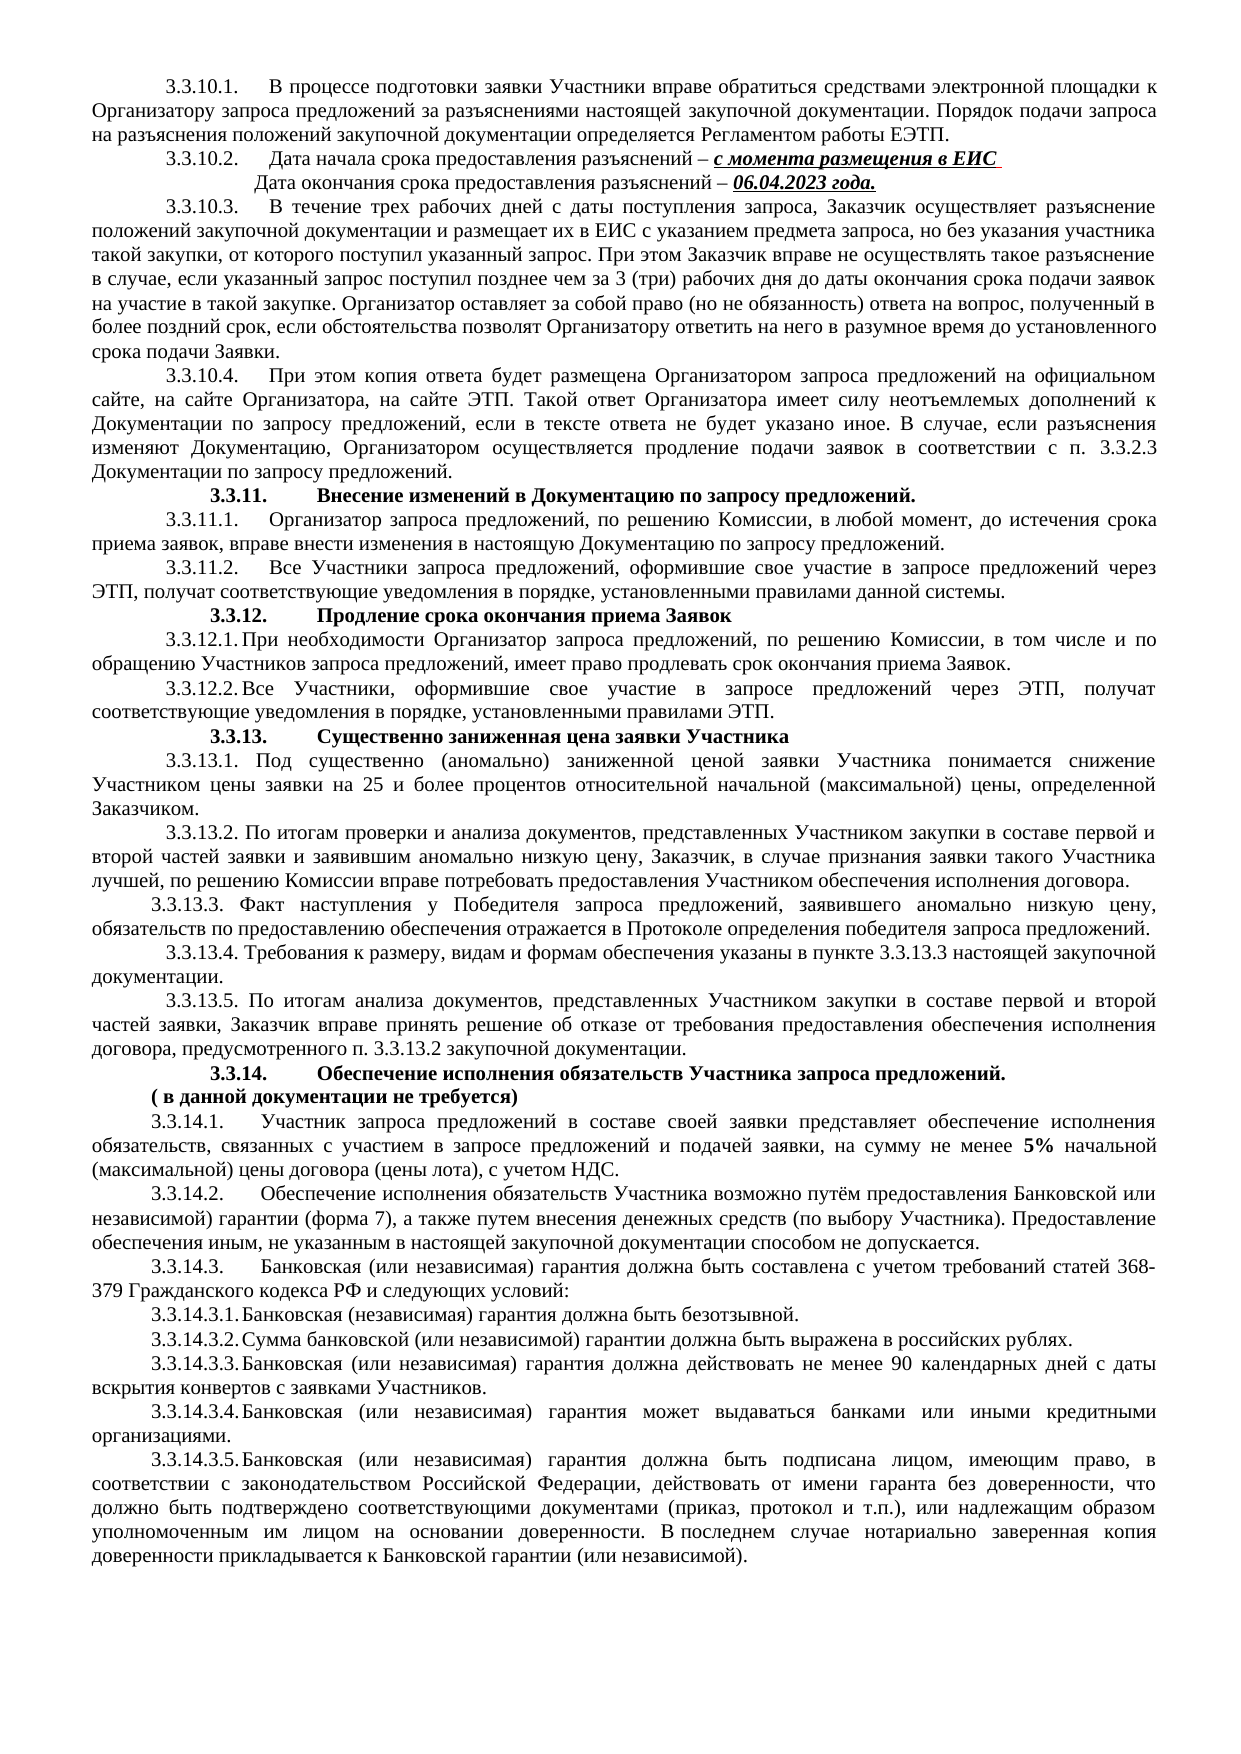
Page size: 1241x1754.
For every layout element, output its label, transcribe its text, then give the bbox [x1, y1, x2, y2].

list Банковская (или независимая) гарантия должна быть подписана лицом, имеющим право, в соответствии с законодательством Российской Федерации, действовать от имени гаранта без доверенности, что должно быть подтверждено соответствующими документами (приказ, протокол и т.п.), или надлежащим образом уполномоченным им лицом на основании доверенности. В последнем случае нотариально заверенная копия доверенности прикладывается к Банковской гарантии (или независимой). [92, 1447, 1157, 1567]
list Все Участники запроса предложений, оформившие свое участие в запросе предложений через ЭТП, получат соответствующие уведомления в порядке, установленными правилами данной системы. [92, 555, 1157, 603]
list Банковская (независимая) гарантия должна быть безотзывной. [92, 1302, 1157, 1326]
text 3.3.13.5. По итогам анализа документов, представленных Участником закупки в составе первой и второй частей заявки, Заказчик вправе принять решение об отказе от требования предоставления обеспечения исполнения договора, предусмотренного п. 3.3.13.2 закупочной документации. [92, 988, 1157, 1060]
subtitle Существенно заниженная цена заявки Участника [92, 723, 1157, 748]
list Участник запроса предложений в составе своей заявки представляет обеспечение исполнения обязательств, связанных с участием в запросе предложений и подачей заявки, на сумму не менее 5% начальной (максимальной) цены договора (цены лота), с учетом НДС. [92, 1108, 1157, 1181]
list Все Участники, оформившие свое участие в запросе предложений через ЭТП, получат соответствующие уведомления в порядке, установленными правилами ЭТП. [92, 675, 1157, 723]
list Банковская (или независимая) гарантия может выдаваться банками или иными кредитными организациями. [92, 1399, 1157, 1447]
subtitle Внесение изменений в Документацию по запросу предложений. [151, 483, 1157, 507]
text 3.3.13.3. Факт наступления у Победителя запроса предложений, заявившего аномально низкую цену, обязательств по предоставлению обеспечения отражается в Протоколе определения победителя запроса предложений. [92, 892, 1157, 940]
text ( в данной документации не требуется) [92, 1084, 1157, 1108]
text 3.3.13.2. По итогам проверки и анализа документов, представленных Участником закупки в составе первой и второй частей заявки и заявившим аномально низкую цену, Заказчик, в случае признания заявки такого Участника лучшей, по решению Комиссии вправе потребовать предоставления Участником обеспечения исполнения договора. [92, 820, 1157, 892]
list В процессе подготовки заявки Участники вправе обратиться средствами электронной площадки к Организатору запроса предложений за разъяснениями настоящей закупочной документации. Порядок подачи запроса на разъяснения положений закупочной документации определяется Регламентом работы ЕЭТП. [92, 74, 1157, 146]
list Банковская (или независимая) гарантия должна действовать не менее 90 календарных дней с даты вскрытия конвертов с заявками Участников. [92, 1351, 1157, 1399]
list Организатор запроса предложений, по решению Комиссии, в любой момент, до истечения срока приема заявок, вправе внести изменения в настоящую Документацию по запросу предложений. [92, 507, 1157, 555]
list Обеспечение исполнения обязательств Участника возможно путём предоставления Банковской или независимой) гарантии (форма 7), а также путем внесения денежных средств (по выбору Участника). Предоставление обеспечения иным, не указанным в настоящей закупочной документации способом не допускается. [92, 1181, 1157, 1254]
list Банковская (или независимая) гарантия должна быть составлена с учетом требований статей 368-379 Гражданского кодекса РФ и следующих условий: [92, 1254, 1157, 1302]
list Обеспечение исполнения обязательств Участника запроса предложений. [210, 1060, 1157, 1084]
text 3.3.13.1. Под существенно (аномально) заниженной ценой заявки Участника понимается снижение Участником цены заявки на 25 и более процентов относительной начальной (максимальной) цены, определенной Заказчиком. [92, 748, 1157, 820]
subtitle Продление срока окончания приема Заявок [210, 603, 1157, 627]
text 3.3.13.4. Требования к размеру, видам и формам обеспечения указаны в пункте 3.3.13.3 настоящей закупочной документации. [92, 940, 1157, 988]
text Дата окончания срока предоставления разъяснений – 06.04.2023 года. [166, 170, 1157, 194]
list Дата начала срока предоставления разъяснений – с момента размещения в ЕИС [92, 146, 1157, 170]
list При необходимости Организатор запроса предложений, по решению Комиссии, в том числе и по обращению Участников запроса предложений, имеет право продлевать срок окончания приема Заявок. [92, 627, 1157, 675]
list В течение трех рабочих дней с даты поступления запроса, Заказчик осуществляет разъяснение положений закупочной документации и размещает их в ЕИС с указанием предмета запроса, но без указания участника такой закупки, от которого поступил указанный запрос. При этом Заказчик вправе не осуществлять такое разъяснение в случае, если указанный запрос поступил позднее чем за 3 (три) рабочих дня до даты окончания срока подачи заявок на участие в такой закупке. Организатор оставляет за собой право (но не обязанность) ответа на вопрос, полученный в более поздний срок, если обстоятельства позволят Организатору ответить на него в разумное время до установленного срока подачи Заявки. [92, 194, 1157, 363]
list Сумма банковской (или независимой) гарантии должна быть выражена в российских рублях. [92, 1326, 1157, 1351]
